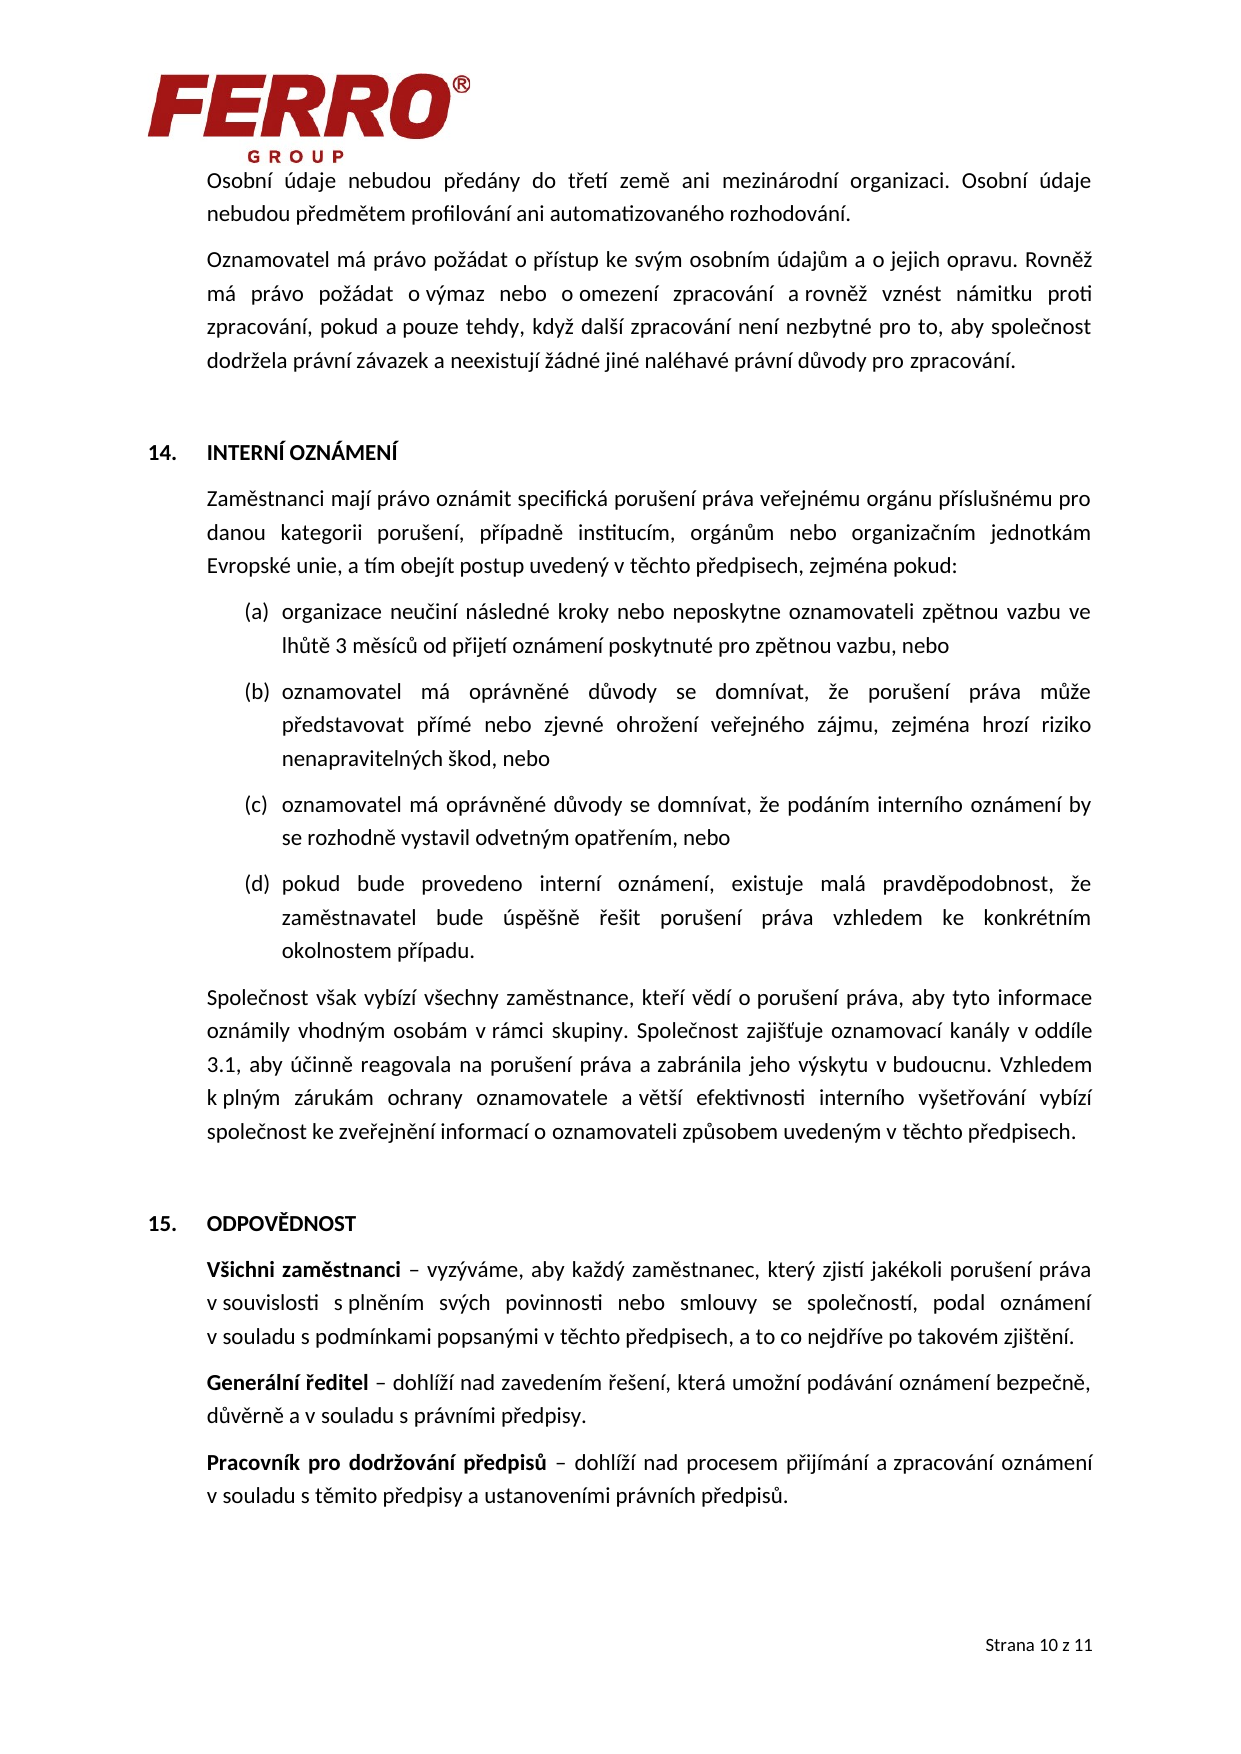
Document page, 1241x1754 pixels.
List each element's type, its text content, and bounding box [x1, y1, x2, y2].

text Oznamovatel má právo požádat o přístup ke svým osobním údajům a o jejich opravu. Rovněž má právo požádat o výmaz nebo o omezení zpracování a rovněž vznést námitku proti zpracování, pokud a pouze tehdy, když další zpracování není nezbytné pro to, aby společnost dodržela právní závazek a neexistují žádné jiné naléhavé právní důvody pro zpracování. [207, 245, 1093, 374]
text Pracovník pro dodržování předpisů – dohlíží nad procesem přijímání a zpracování oznámení v souladu s těmito předpisy a ustanoveními právních předpisů. [207, 1448, 1093, 1509]
text Všichni zaměstnanci – vyzýváme, aby každý zaměstnanec, který zjistí jakékoli porušení práva v souvislosti s plněním svých povinnosti nebo smlouvy se společností, podal oznámení v souladu s podmínkami popsanými v těchto předpisech, a to co nejdříve po takovém zjištění. [207, 1255, 1093, 1350]
list oznamovatel má oprávněné důvody se domnívat, že porušení práva může představovat přímé nebo zjevné ohrožení veřejného zájmu, zejména hrozí riziko nenapravitelných škod, nebo [244, 677, 1093, 772]
text INTERNÍ OZNÁMENÍ [148, 438, 1093, 466]
list pokud bude provedeno interní oznámení, existuje malá pravděpodobnost, že zaměstnavatel bude úspěšně řešit porušení práva vzhledem ke konkrétním okolnostem případu. [244, 869, 1093, 965]
list oznamovatel má oprávněné důvody se domnívat, že podáním interního oznámení by se rozhodně vystavil odvetným opatřením, nebo [244, 790, 1093, 852]
text ODPOVĚDNOST [148, 1209, 1093, 1237]
text Generální ředitel – dohlíží nad zavedením řešení, která umožní podávání oznámení bezpečně, důvěrně a v souladu s právními předpisy. [207, 1368, 1093, 1430]
text Osobní údaje nebudou předány do třetí země ani mezinárodní organizaci. Osobní údaje nebudou předmětem profilování ani automatizovaného rozhodování. [207, 166, 1093, 227]
text Zaměstnanci mají právo oznámit specifická porušení práva veřejnému orgánu příslušnému pro danou kategorii porušení, případně institucím, orgánům nebo organizačním jednotkám Evropské unie, a tím obejít postup uvedený v těchto předpisech, zejména pokud: [207, 484, 1093, 579]
text Společnost však vybízí všechny zaměstnance, kteří vědí o porušení práva, aby tyto informace oznámily vhodným osobám v rámci skupiny. Společnost zajišťuje oznamovací kanály v oddíle 3.1, aby účinně reagovala na porušení práva a zabránila jeho výskytu v budoucnu. Vzhledem k plným zárukám ochrany oznamovatele a větší efektivnosti interního vyšetřování vybízí společnost ke zveřejnění informací o oznamovateli způsobem uvedeným v těchto předpisech. [207, 983, 1093, 1145]
picture [147, 73, 471, 166]
list organizace neučiní následné kroky nebo neposkytne oznamovateli zpětnou vazbu ve lhůtě 3 měsíců od přijetí oznámení poskytnuté pro zpětnou vazbu, nebo [244, 597, 1093, 659]
